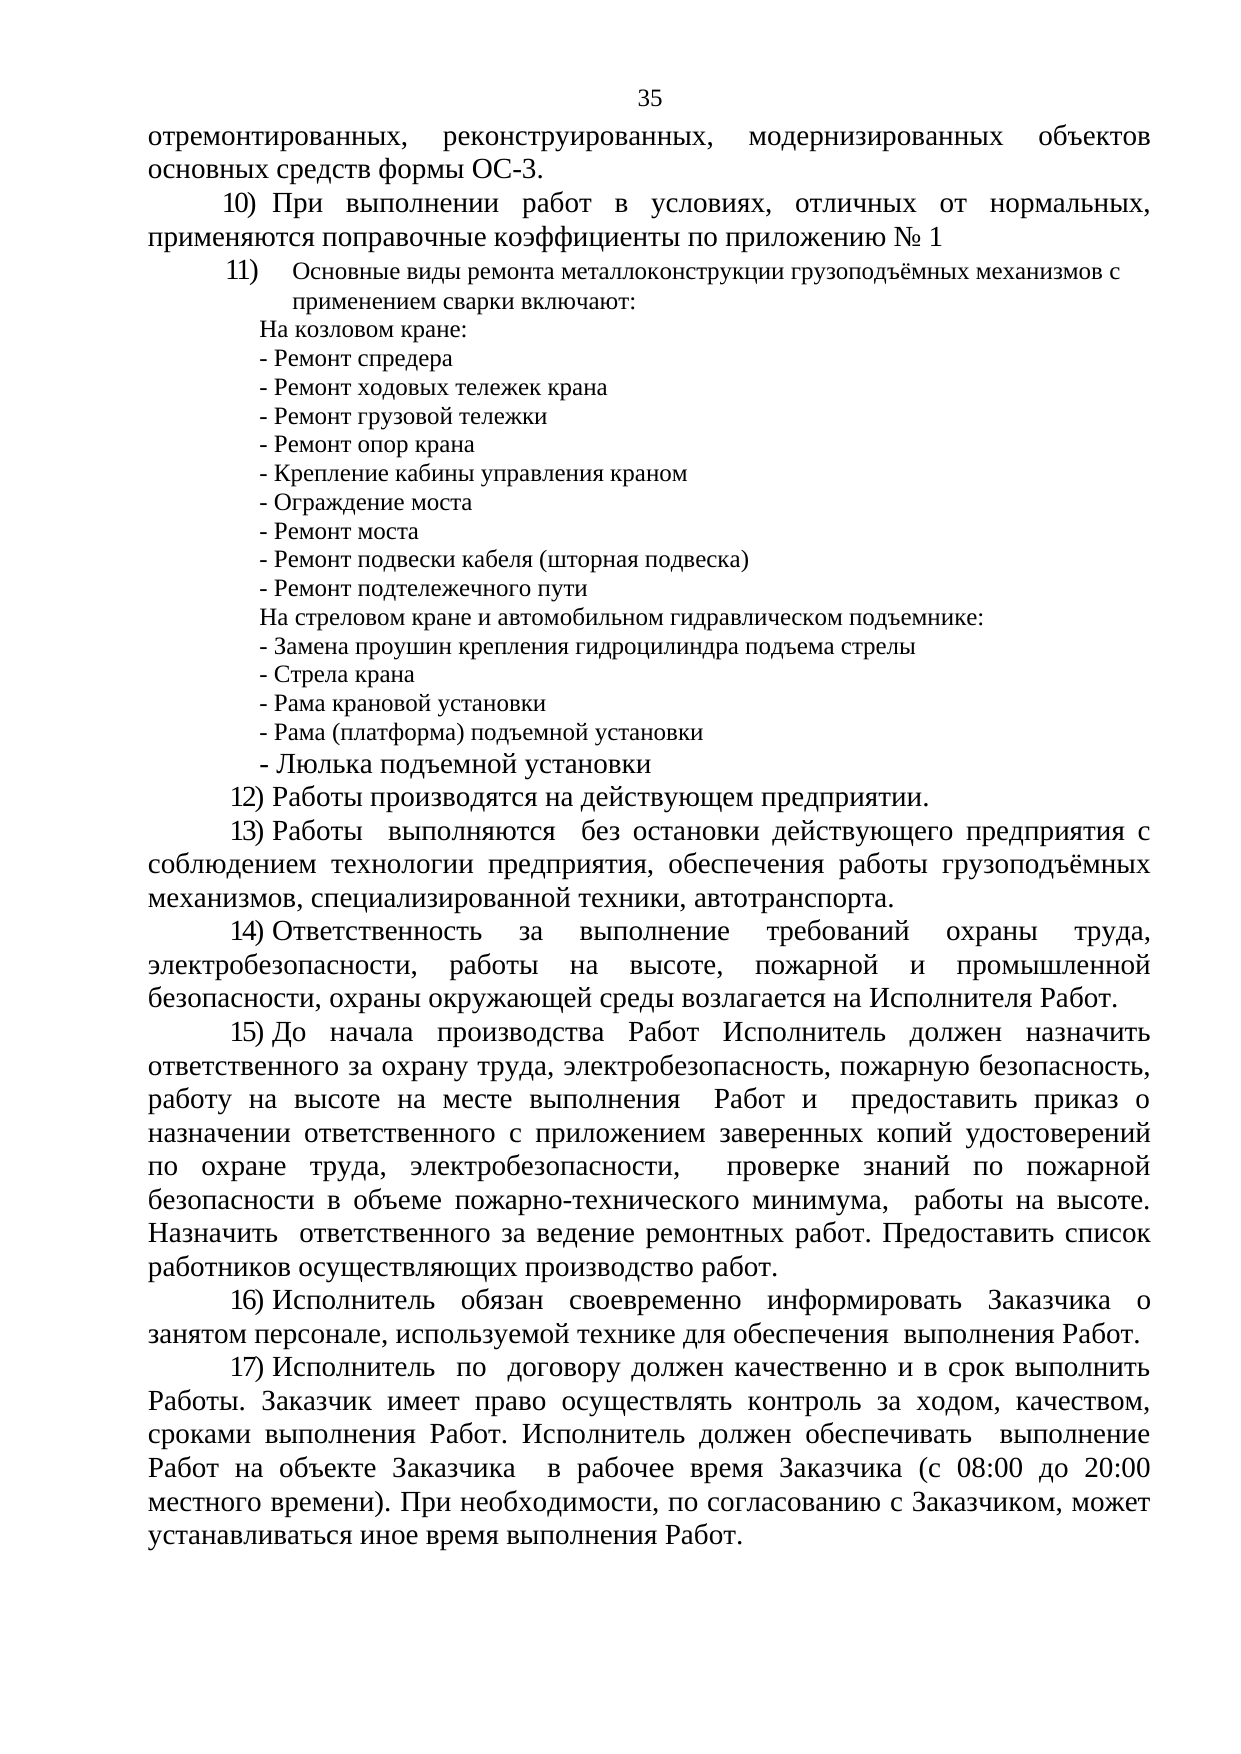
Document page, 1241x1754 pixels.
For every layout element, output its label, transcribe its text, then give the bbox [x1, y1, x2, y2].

list При выполнении работ в условиях, отличных от нормальных, применяются поправочные коэффициенты по приложению № 1 [148, 185, 1152, 252]
list Исполнитель обязан своевременно информировать Заказчика о занятом персонале, используемой технике для обеспечения выполнения Работ. [148, 1282, 1152, 1349]
list Работы производятся на действующем предприятии. [148, 779, 1152, 813]
list Исполнитель по договору должен качественно и в срок выполнить Работы. Заказчик имеет право осуществлять контроль за ходом, качеством, сроками выполнения Работ. Исполнитель должен обеспечивать выполнение Работ на объекте Заказчика в рабочее время Заказчика (с 08:00 до 20:00 местного времени). При необходимости, по согласованию с Заказчиком, может устанавливаться иное время выполнения Работ. [148, 1349, 1152, 1551]
list Работы выполняются без остановки действующего предприятия с соблюдением технологии предприятия, обеспечения работы грузоподъёмных механизмов, специализированной техники, автотранспорта. [148, 813, 1152, 913]
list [148, 118, 1152, 185]
list Ответственность за выполнение требований охраны труда, электробезопасности, работы на высоте, пожарной и промышленной безопасности, охраны окружающей среды возлагается на Исполнителя Работ. [148, 913, 1152, 1014]
list До начала производства Работ Исполнитель должен назначить ответственного за охрану труда, электробезопасность, пожарную безопасность, работу на высоте на месте выполнения Работ и предоставить приказ о назначении ответственного с приложением заверенных копий удостоверений по охране труда, электробезопасности, проверке знаний по пожарной безопасности в объеме пожарно-технического минимума, работы на высоте. Назначить ответственного за ведение ремонтных работ. Предоставить список работников осуществляющих производство работ. [148, 1014, 1152, 1282]
